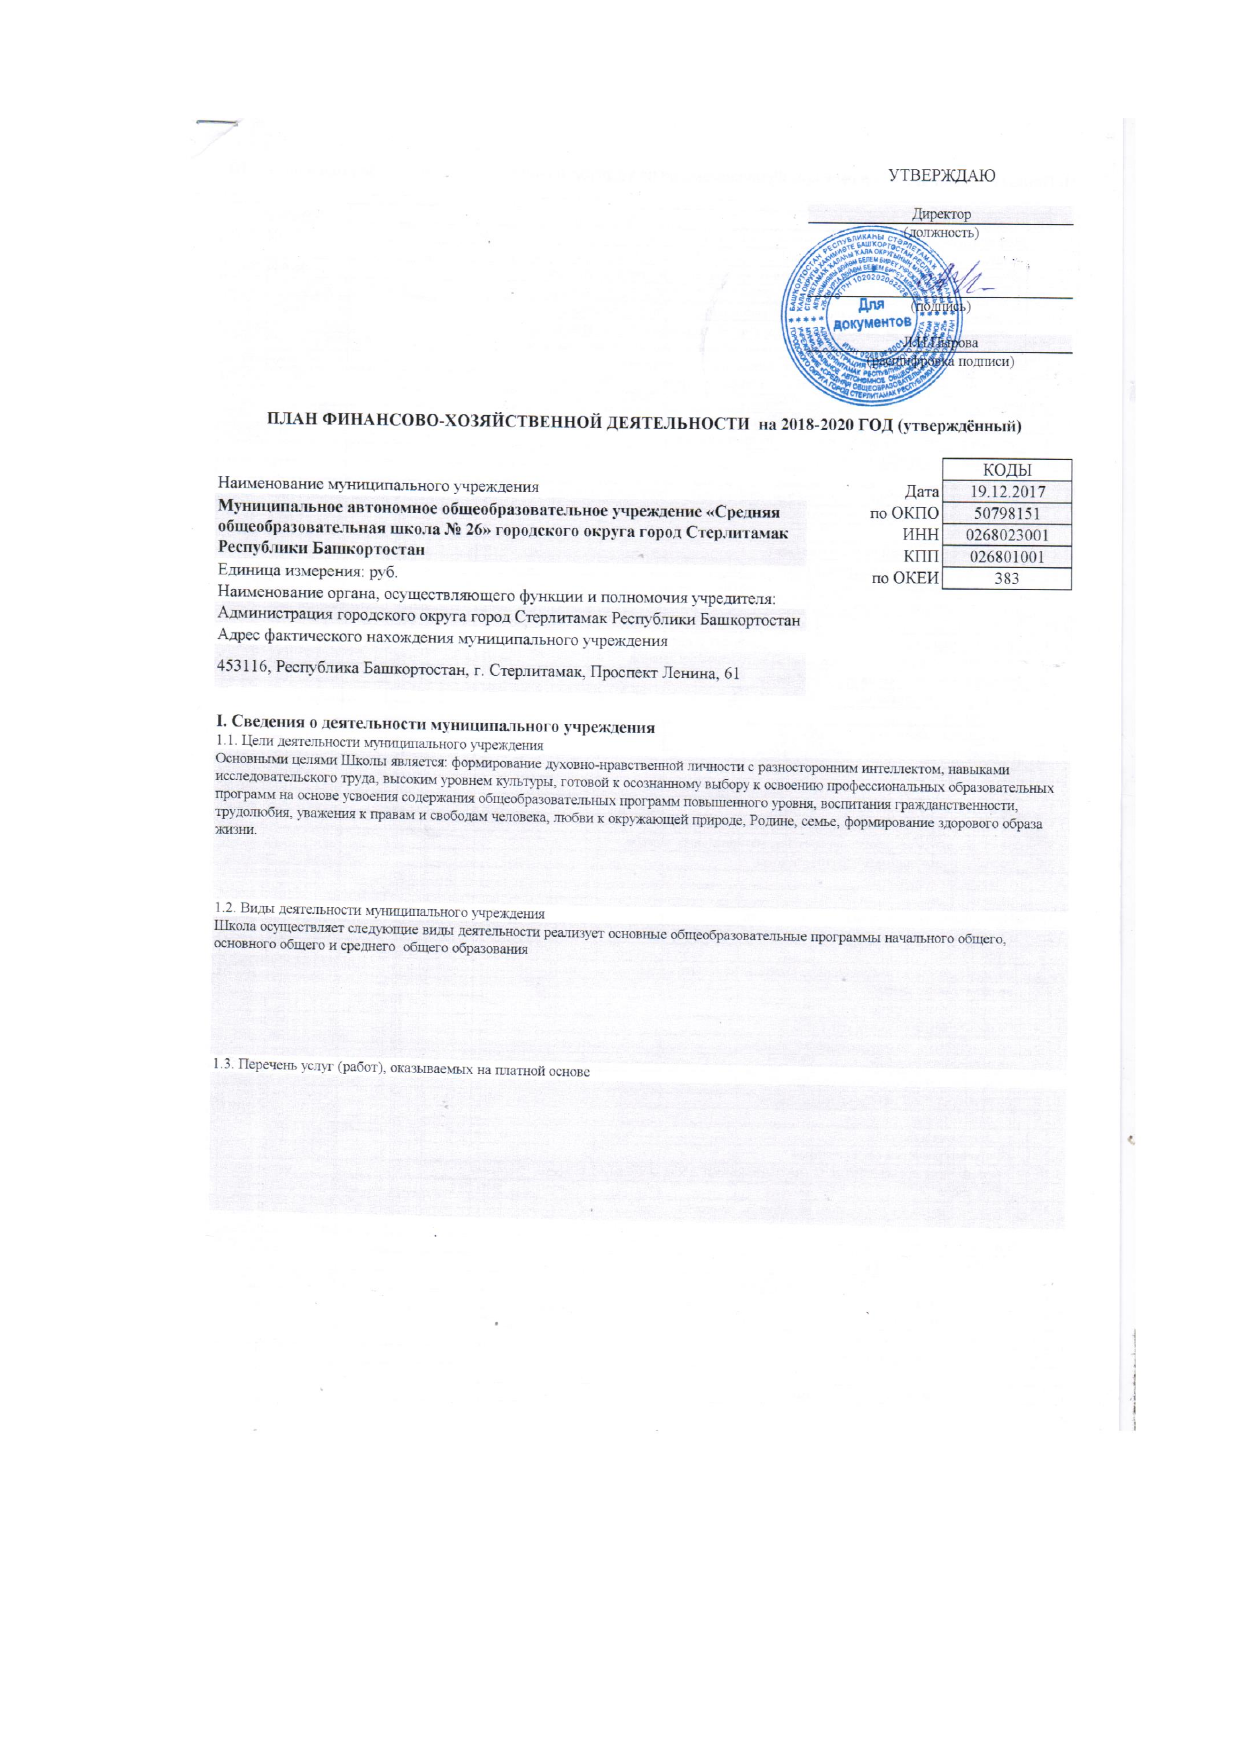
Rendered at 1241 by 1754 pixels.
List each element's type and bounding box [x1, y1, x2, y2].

picture [177, 118, 1152, 1458]
